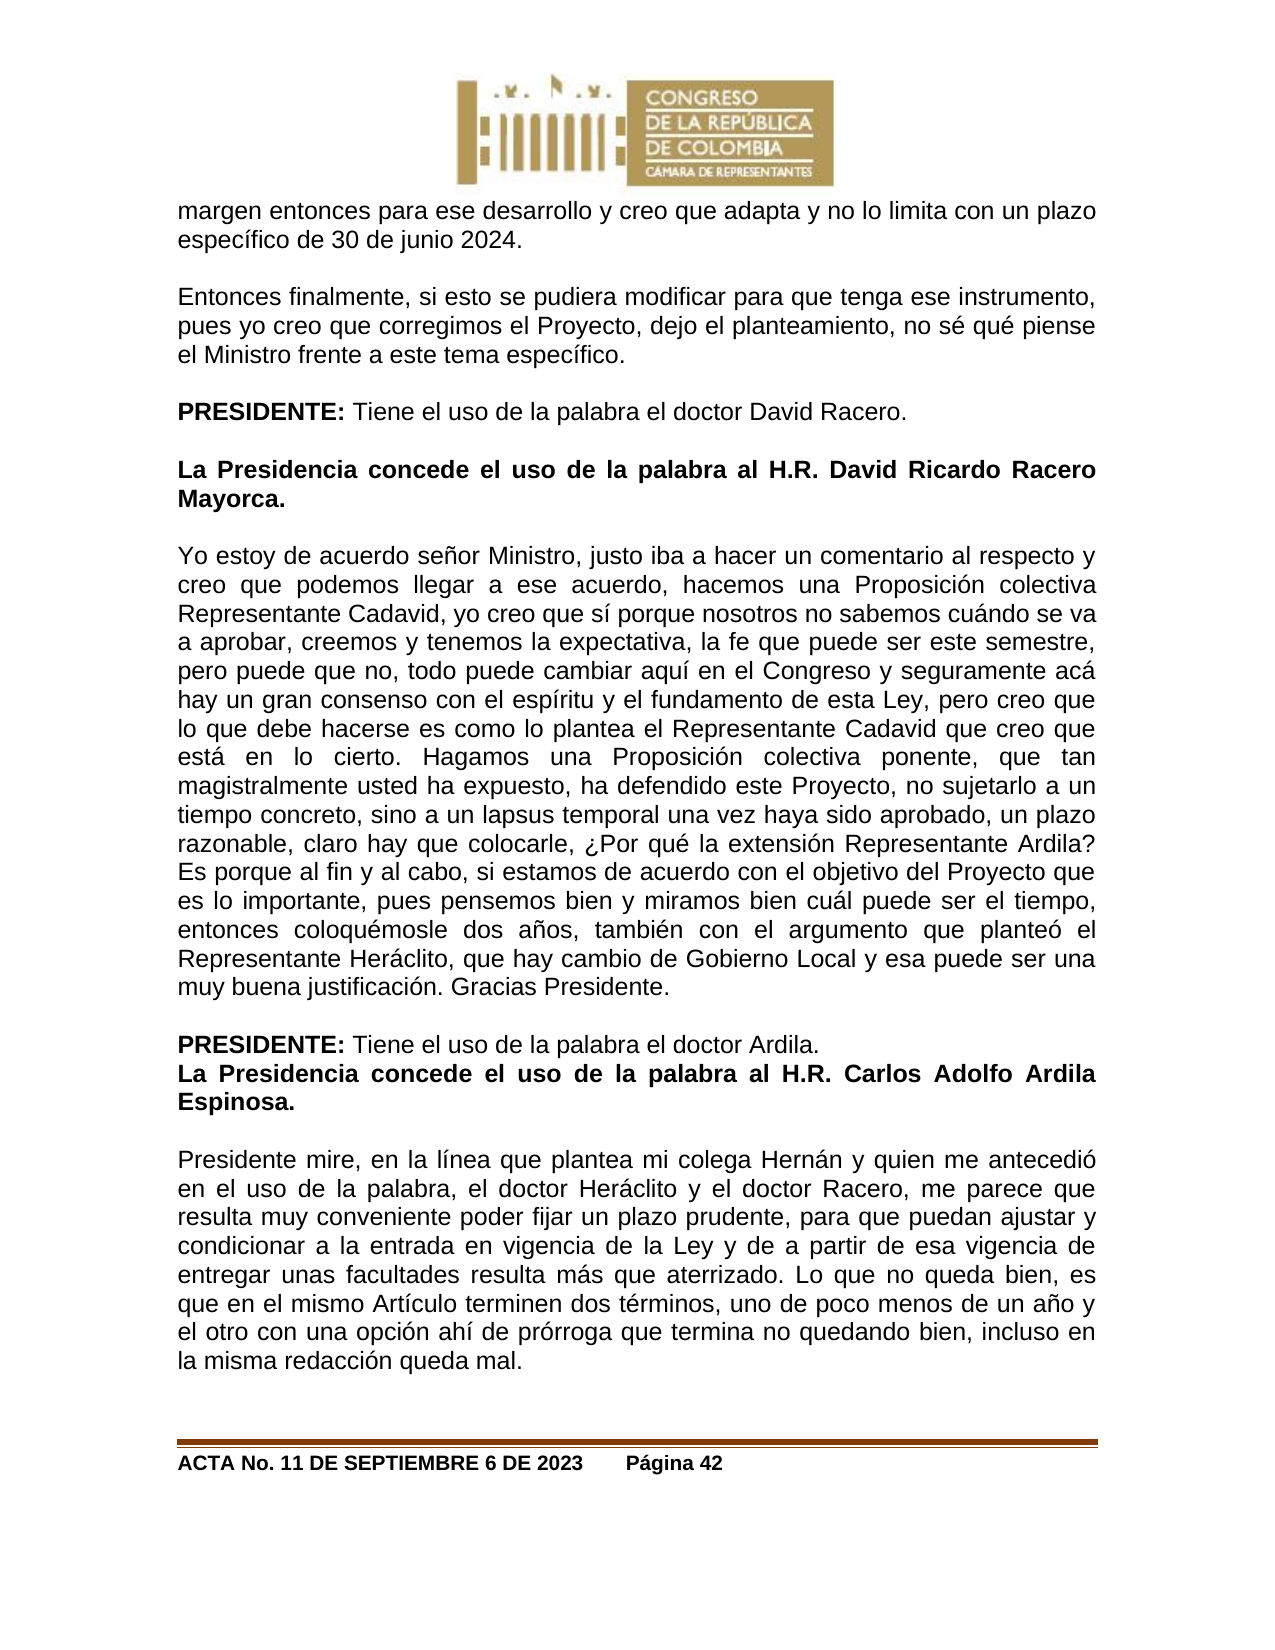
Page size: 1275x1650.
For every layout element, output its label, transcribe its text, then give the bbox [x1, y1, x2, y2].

subtitle La Presidencia concede el uso de la palabra al H.R. Carlos Adolfo Ardila Espinosa. [177, 1059, 1098, 1116]
text La Presidencia concede el uso de la palabra al H.R. David Ricardo Racero Mayorca. [177, 455, 1098, 512]
text Presidente mire, en la línea que plantea mi colega Hernán y quien me antecedió en el uso de la palabra, el doctor Heráclito y el doctor Racero, me parece que resulta muy conveniente poder fijar un plazo prudente, para que puedan ajustar y condicionar a la entrada en vigencia de la Ley y de a partir de esa vigencia de entregar unas facultades resulta más que aterrizado. Lo que no queda bien, es que en el mismo Artículo terminen dos términos, uno de poco menos de un año y el otro con una opción ahí de prórroga que termina no quedando bien, incluso en la misma redacción queda mal. [177, 1145, 1098, 1375]
picture [430, 73, 845, 197]
text Entonces finalmente, si esto se pudiera modificar para que tenga ese instrumento, pues yo creo que corregimos el Proyecto, dejo el planteamiento, no sé qué piense el Ministro frente a este tema específico. [177, 282, 1098, 369]
text Yo estoy de acuerdo señor Ministro, justo iba a hacer un comentario al respecto y creo que podemos llegar a ese acuerdo, hacemos una Proposición colectiva Representante Cadavid, yo creo que sí porque nosotros no sabemos cuándo se va a aprobar, creemos y tenemos la expectativa, la fe que puede ser este semestre, pero puede que no, todo puede cambiar aquí en el Congreso y seguramente acá hay un gran consenso con el espíritu y el fundamento de esta Ley, pero creo que lo que debe hacerse es como lo plantea el Representante Cadavid que creo que está en lo cierto. Hagamos una Proposición colectiva ponente, que tan magistralmente usted ha expuesto, ha defendido este Proyecto, no sujetarlo a un tiempo concreto, sino a un lapsus temporal una vez haya sido aprobado, un plazo razonable, claro hay que colocarle, ¿Por qué la extensión Representante Ardila? Es porque al fin y al cabo, si estamos de acuerdo con el objetivo del Proyecto que es lo importante, pues pensemos bien y miramos bien cuál puede ser el tiempo, entonces coloquémosle dos años, también con el argumento que planteó el Representante Heráclito, que hay cambio de Gobierno Local y esa puede ser una muy buena justificación. Gracias Presidente. [177, 541, 1098, 1001]
text PRESIDENTE: Tiene el uso de la palabra el doctor Ardila. [177, 1030, 1098, 1059]
text PRESIDENTE: Tiene el uso de la palabra el doctor David Racero. [177, 397, 1098, 426]
